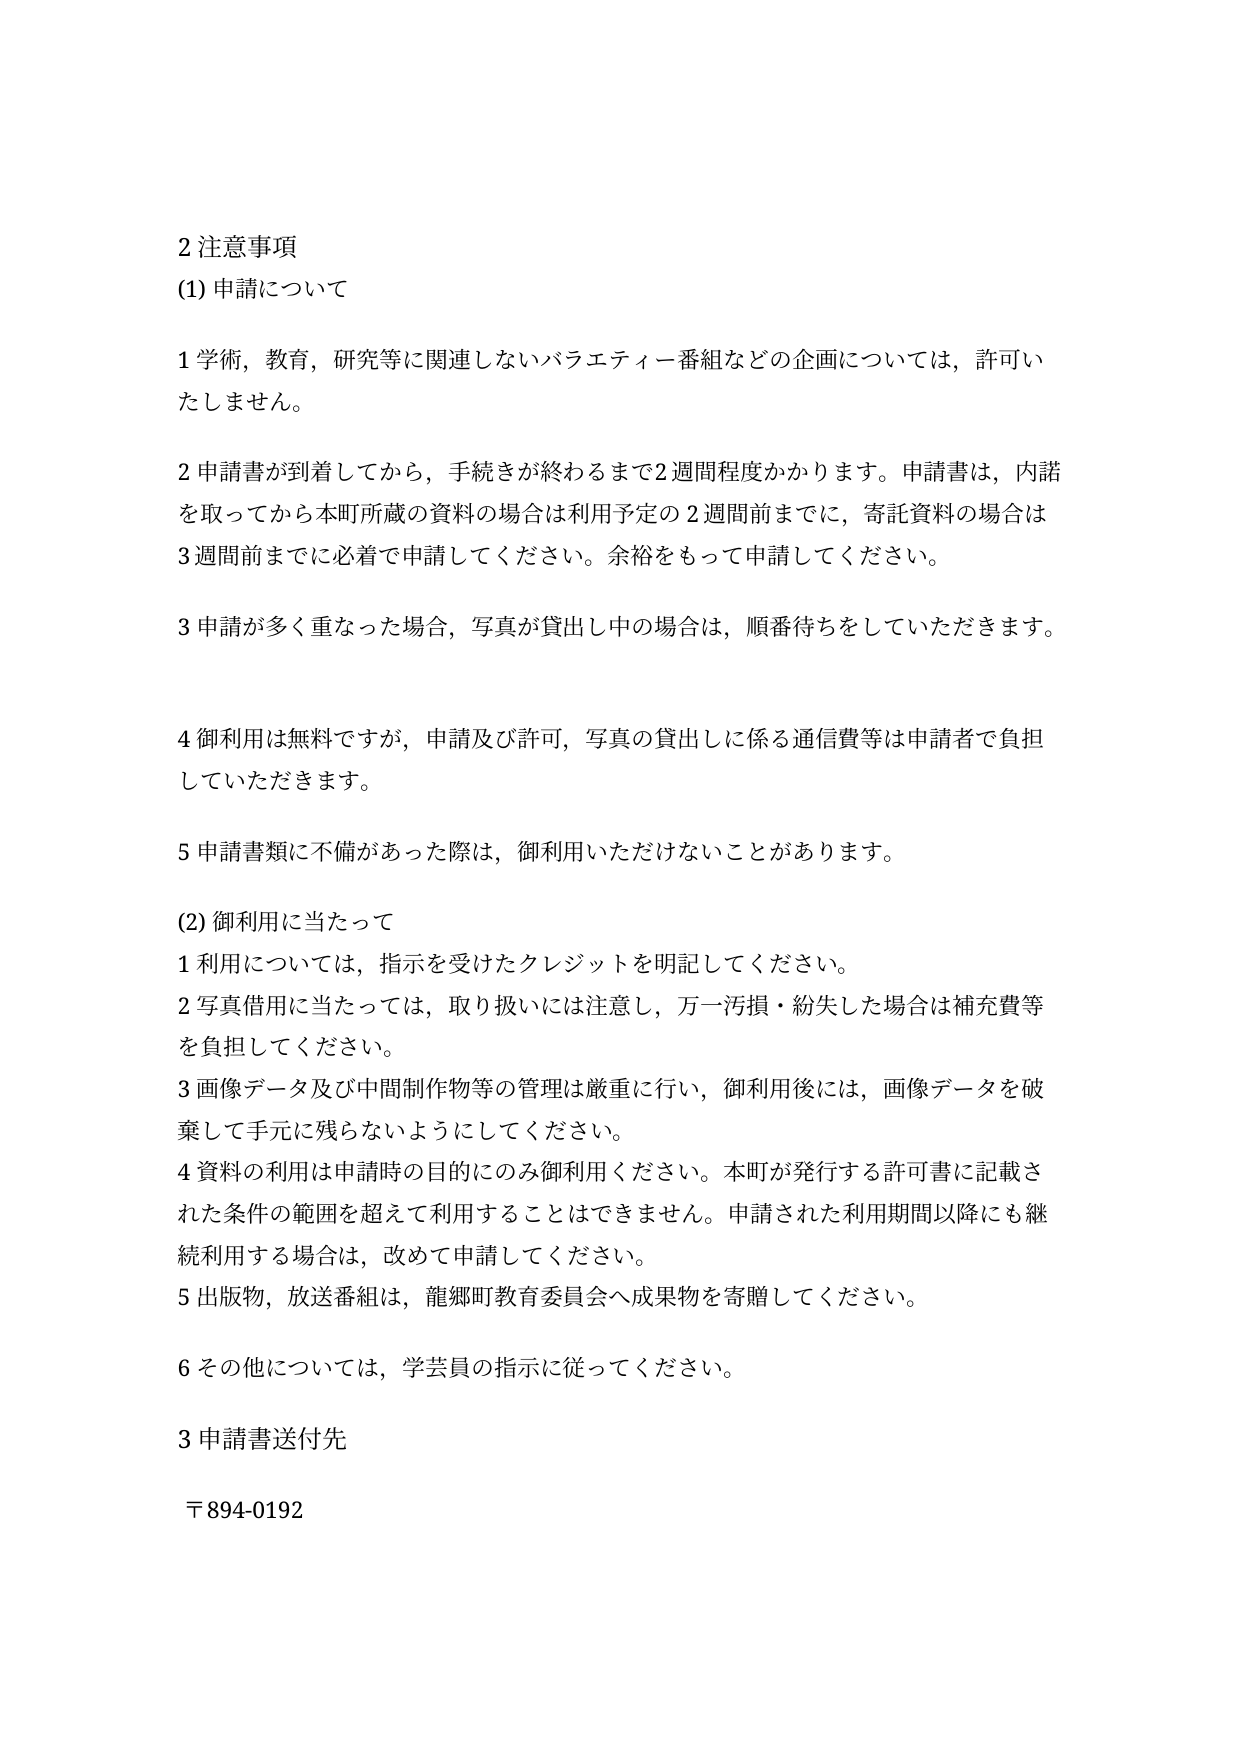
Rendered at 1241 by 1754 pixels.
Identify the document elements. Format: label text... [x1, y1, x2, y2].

text 6 その他については，学芸員の指示に従ってください。 [177, 1346, 1063, 1388]
text 3 申請が多く重なった場合，写真が貸出し中の場合は，順番待ちをしていただきます。 [177, 604, 1063, 688]
text (2) 御利用に当たって 1 利用については，指示を受けたクレジットを明記してください。 2 写真借用に当たっては，取り扱いには注意し，万一汚損・紛失した場合は補充費等を負担してください。 3 画像データ及び中間制作物等の管理は厳重に行い，御利用後には，画像データを破棄して手元に残らないようにしてください。 4 資料の利用は申請時の目的にのみ御利用ください。本町が発行する許可書に記載された条件の範囲を超えて利用することはできません。申請された利用期間以降にも継続利用する場合は，改めて申請してください。 5 出版物，放送番組は，龍郷町教育委員会へ成果物を寄贈してください。 [177, 900, 1063, 1317]
text 5 申請書類に不備があった際は，御利用いただけないことがあります。 [177, 829, 1063, 871]
text 2 申請書が到着してから，手続きが終わるまで2週間程度かかります。申請書は，内諾を取ってから本町所蔵の資料の場合は利用予定の2週間前までに，寄託資料の場合は3週間前までに必着で申請してください。余裕をもって申請してください。 [177, 450, 1063, 575]
text 〒894-0192 [177, 1488, 1063, 1529]
text 4 御利用は無料ですが，申請及び許可，写真の貸出しに係る通信費等は申請者で負担していただきます。 [177, 717, 1063, 800]
text 1 学術，教育，研究等に関連しないバラエティー番組などの企画については，許可いたしません。 [177, 338, 1063, 421]
text 2 注意事項 (1) 申請について [177, 225, 1063, 308]
text 3 申請書送付先 [177, 1417, 1063, 1458]
